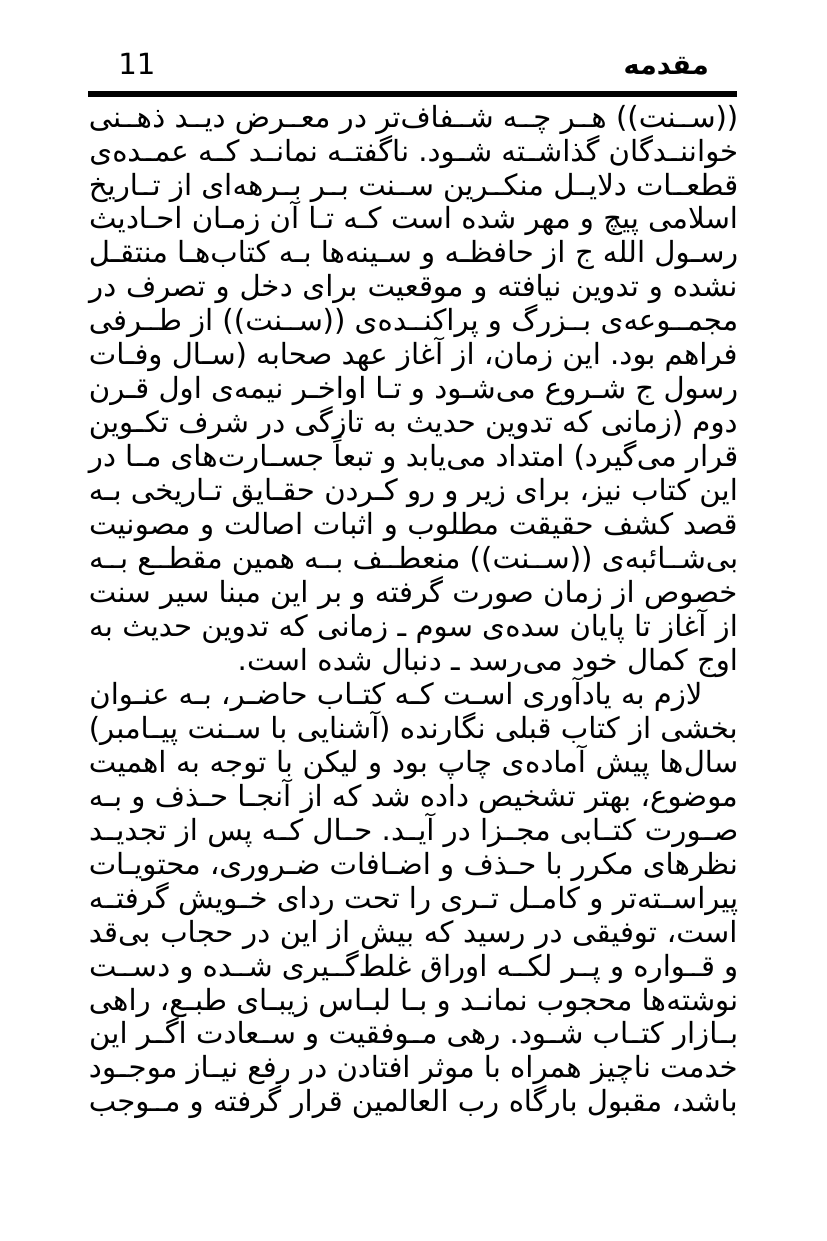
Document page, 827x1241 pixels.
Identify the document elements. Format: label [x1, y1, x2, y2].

text [89, 677, 738, 1119]
text [89, 100, 738, 677]
